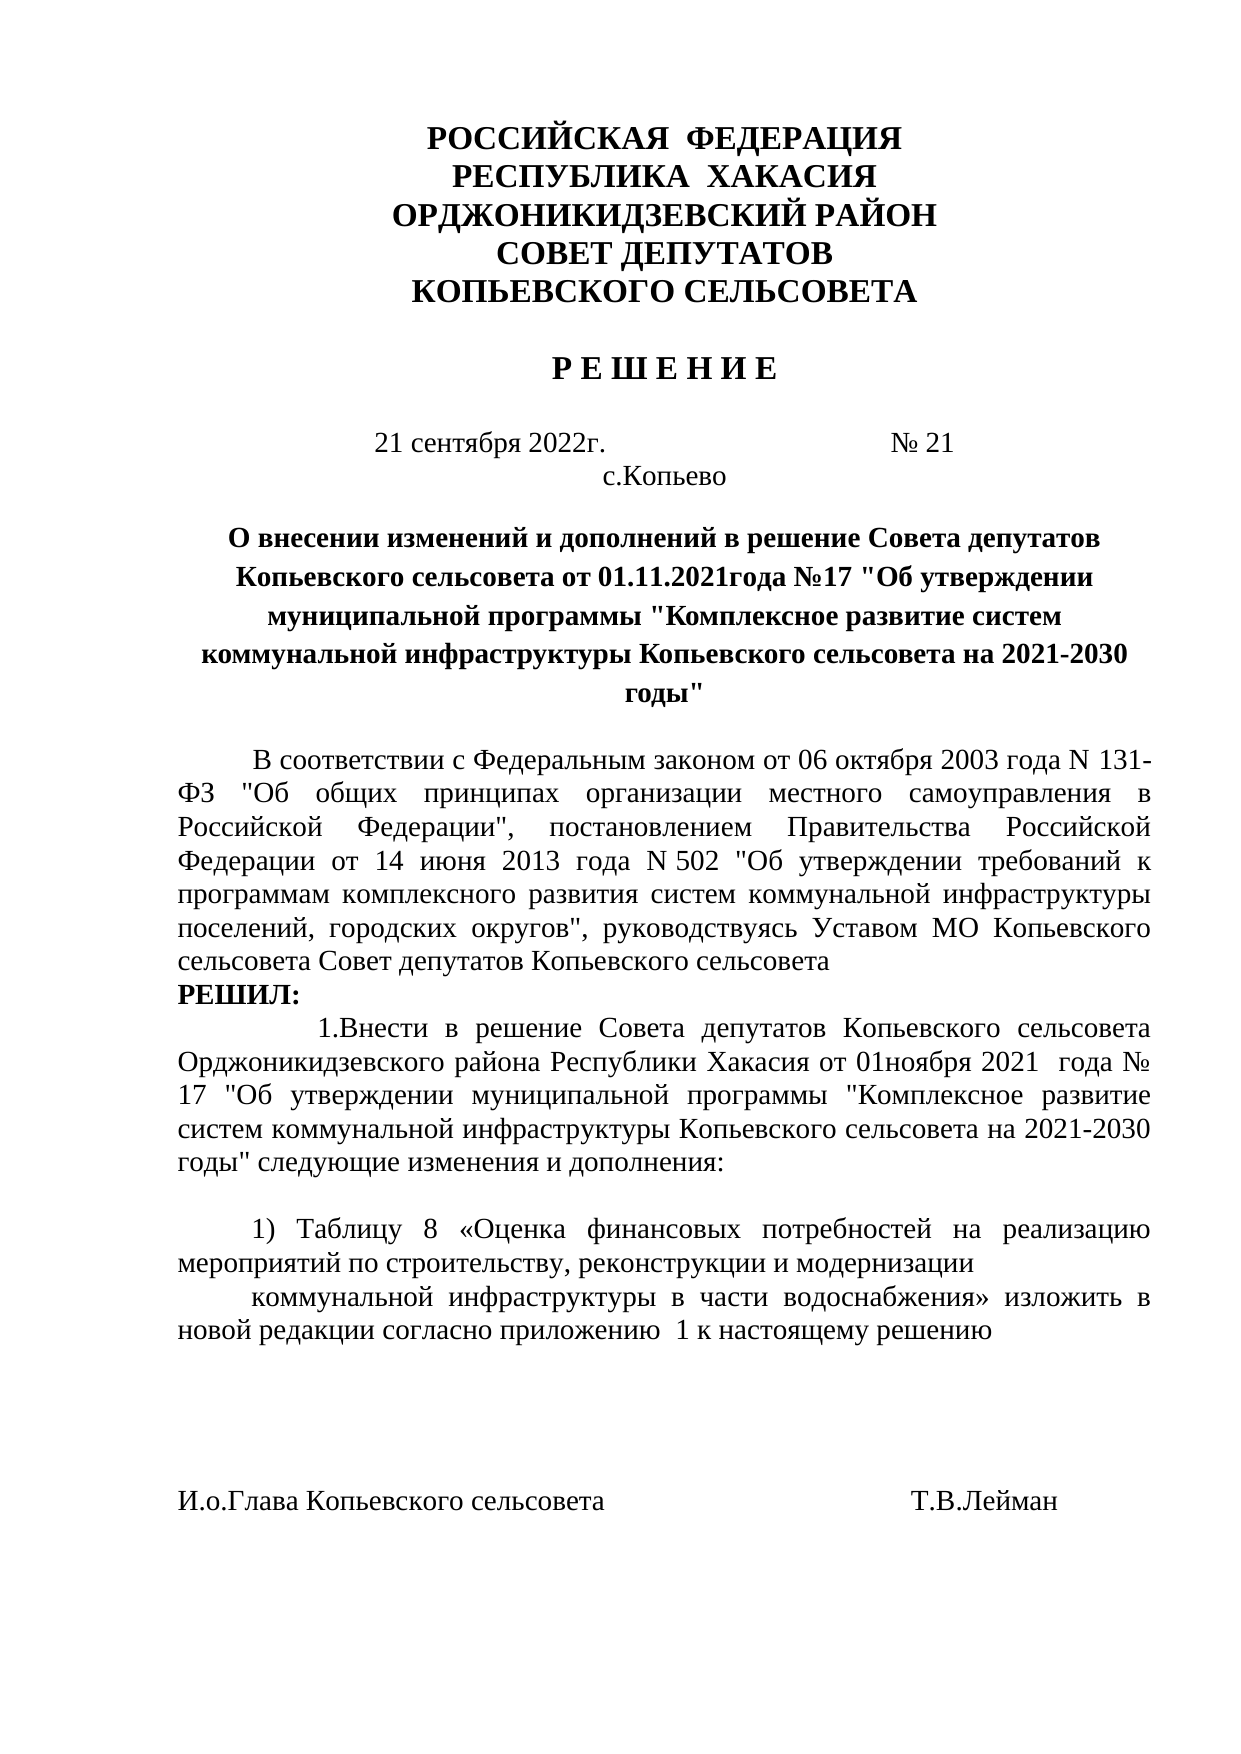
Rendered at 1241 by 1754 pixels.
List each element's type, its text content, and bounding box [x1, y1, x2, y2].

text 1.Внести в решение Совета депутатов Копьевского сельсовета Орджоникидзевского района Республики Хакасия от 01ноября 2021 года № 17 "Об утверждении муниципальной программы "Комплексное развитие систем коммунальной инфраструктуры Копьевского сельсовета на 2021-2030 годы" следующие изменения и дополнения: [177, 1010, 1152, 1178]
text коммунальной инфраструктуры в части водоснабжения» изложить в новой редакции согласно приложению 1 к настоящему решению [177, 1279, 1152, 1346]
text В соответствии с Федеральным законом от 06 октября 2003 года N 131-ФЗ "Об общих принципах организации местного самоуправления в Российской Федерации", постановлением Правительства Российской Федерации от 14 июня 2013 года N 502 "Об утверждении требований к программам комплексного развития систем коммунальной инфраструктуры поселений, городских округов", руководствуясь Уставом МО Копьевского сельсовета Совет депутатов Копьевского сельсовета [177, 742, 1152, 977]
text 21 сентября 2022г. № 21 [177, 425, 1152, 458]
text РЕШИЛ: [177, 977, 1152, 1010]
subtitle О внесении изменений и дополнений в решение Совета депутатов Копьевского сельсовета от 01.11.2021года №17 "Об утверждении муниципальной программы "Комплексное развитие систем коммунальной инфраструктуры Копьевского сельсовета на 2021-2030 годы" [177, 521, 1152, 708]
text РЕСПУБЛИКА ХАКАСИЯ [177, 156, 1152, 195]
text 1) Таблицу 8 «Оценка финансовых потребностей на реализацию мероприятий по строительству, реконструкции и модернизации [177, 1212, 1152, 1279]
text РОССИЙСКАЯ ФЕДЕРАЦИЯ [177, 118, 1152, 156]
text Р Е Ш Е Н И Е [177, 348, 1152, 386]
text ОРДЖОНИКИДЗЕВСКИЙ РАЙОН [177, 195, 1152, 233]
text КОПЬЕВСКОГО СЕЛЬСОВЕТА [177, 271, 1152, 310]
text И.о.Глава Копьевского сельсовета Т.В.Лейман [177, 1483, 1152, 1516]
text с.Копьево [177, 458, 1152, 492]
text СОВЕТ ДЕПУТАТОВ [177, 233, 1152, 271]
